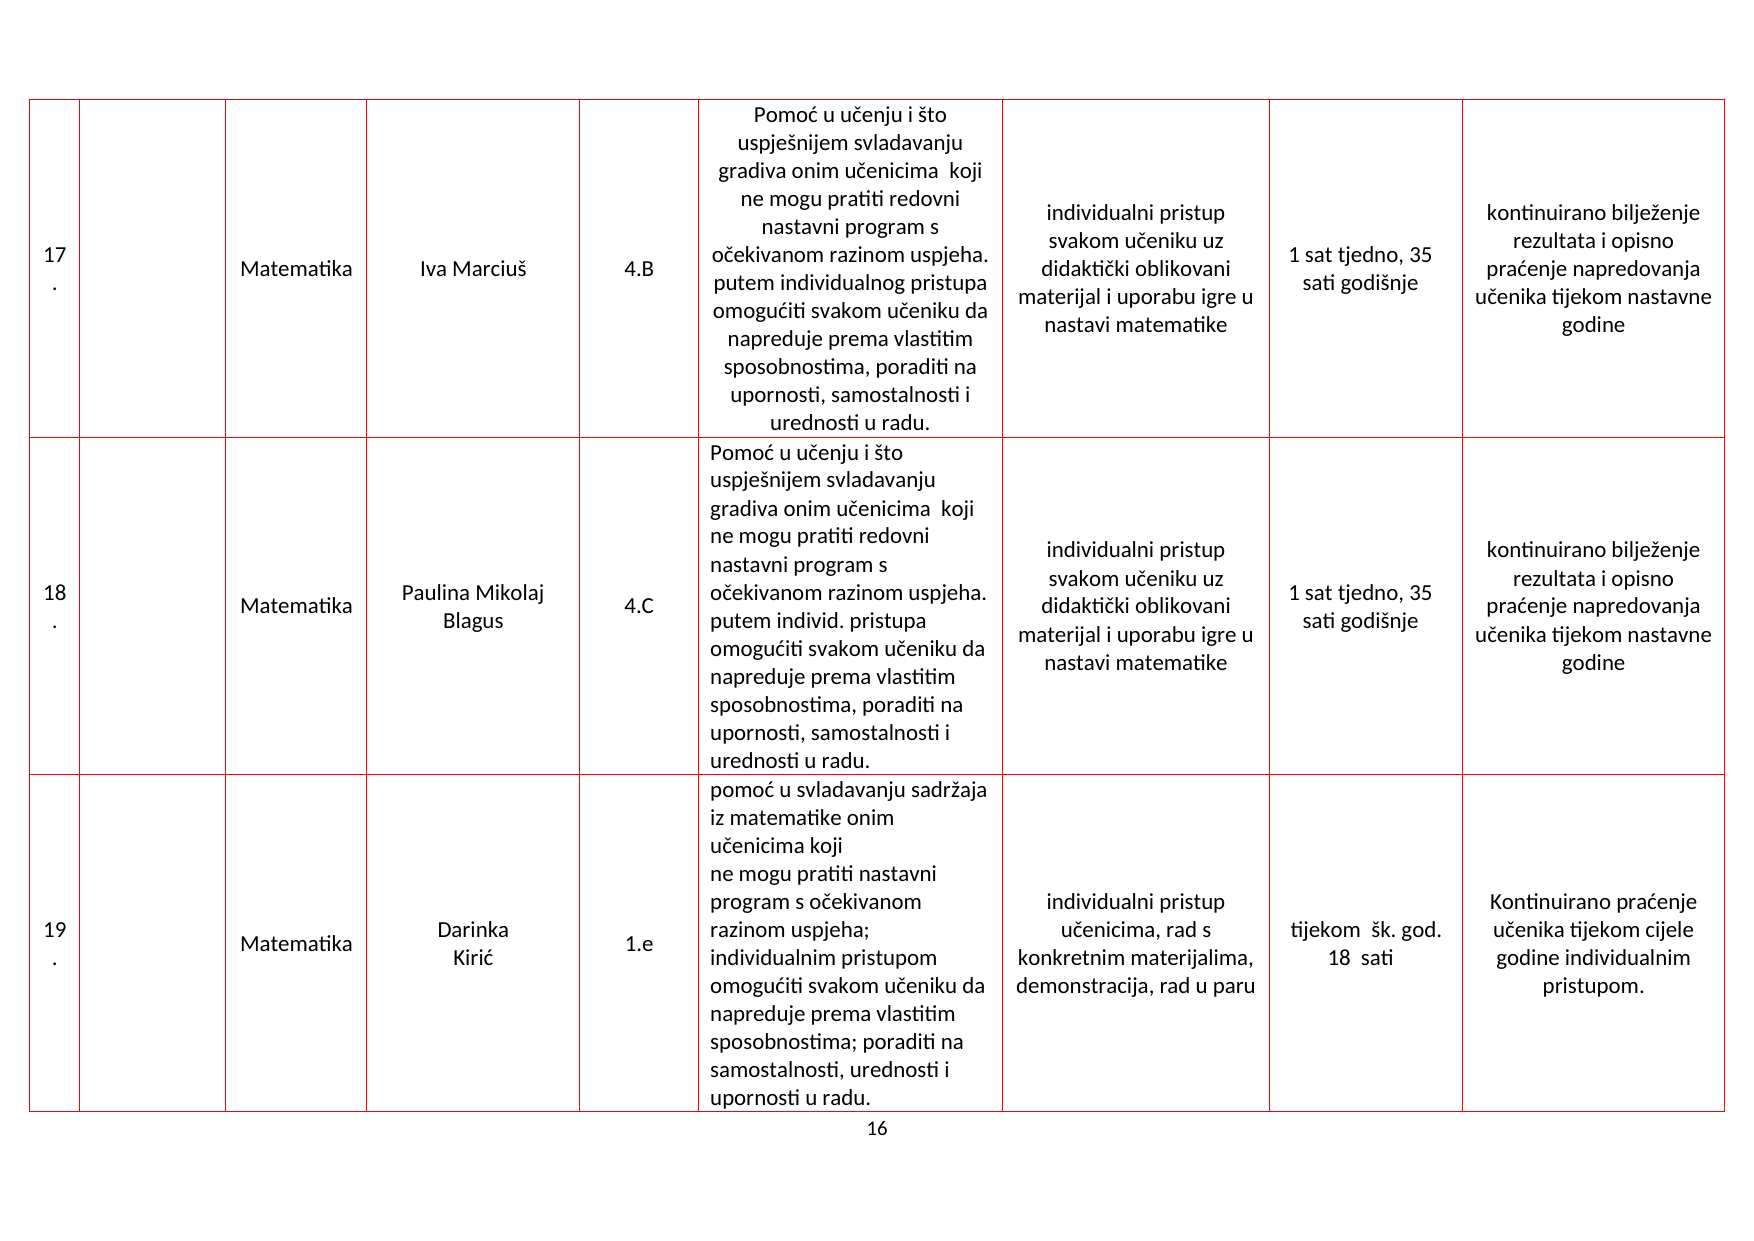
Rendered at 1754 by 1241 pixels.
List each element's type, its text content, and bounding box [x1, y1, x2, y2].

table_cell Kontinuirano praćenje učenika tijekom cijele godine individualnim pristupom. [1463, 775, 1724, 1111]
table_cell tijekom šk. god. 18 sati [1270, 775, 1462, 1111]
table_cell [80, 100, 225, 437]
table_cell Iva Marciuš [367, 100, 579, 437]
table_cell 17. [30, 100, 79, 437]
table_cell 4.C [580, 438, 698, 774]
table_cell Matematika [226, 438, 366, 774]
table_cell 1 sat tjedno, 35 sati godišnje [1270, 438, 1462, 774]
table_cell [80, 775, 225, 1111]
table_cell kontinuirano bilježenje rezultata i opisno praćenje napredovanja učenika tijekom nastavne godine [1463, 100, 1724, 437]
table_cell Pomoć u učenju i što uspješnijem svladavanju gradiva onim učenicima koji ne mogu pratiti redovni nastavni program s očekivanom razinom uspjeha. putem individualnog pristupa omogućiti svakom učeniku da napreduje prema vlastitim sposobnostima, poraditi na upornosti, samostalnosti i urednosti u radu. [699, 100, 1002, 437]
table_cell Paulina Mikolaj Blagus [367, 438, 579, 774]
table_cell Matematika [226, 100, 366, 437]
table_cell Matematika [226, 775, 366, 1111]
table_cell pomoć u svladavanju sadržaja iz matematike onim učenicima koji ne mogu pratiti nastavni program s očekivanom razinom uspjeha; individualnim pristupom omogućiti svakom učeniku da napreduje prema vlastitim sposobnostima; poraditi na samostalnosti, urednosti i upornosti u radu. [699, 775, 1002, 1111]
table_cell 1 sat tjedno, 35 sati godišnje [1270, 100, 1462, 437]
table_cell Darinka Kirić [367, 775, 579, 1111]
table_cell Pomoć u učenju i što uspješnijem svladavanju gradiva onim učenicima koji ne mogu pratiti redovni nastavni program s očekivanom razinom uspjeha. putem individ. pristupa omogućiti svakom učeniku da napreduje prema vlastitim sposobnostima, poraditi na upornosti, samostalnosti i urednosti u radu. [699, 438, 1002, 774]
table_cell individualni pristup učenicima, rad s konkretnim materijalima, demonstracija, rad u paru [1003, 775, 1269, 1111]
table_cell 18. [30, 438, 79, 774]
table_cell kontinuirano bilježenje rezultata i opisno praćenje napredovanja učenika tijekom nastavne godine [1463, 438, 1724, 774]
table_cell individualni pristup svakom učeniku uz didaktički oblikovani materijal i uporabu igre u nastavi matematike [1003, 438, 1269, 774]
table_cell 1.e [580, 775, 698, 1111]
table_cell 4.B [580, 100, 698, 437]
table_cell 19. [30, 775, 79, 1111]
table_cell individualni pristup svakom učeniku uz didaktički oblikovani materijal i uporabu igre u nastavi matematike [1003, 100, 1269, 437]
table_cell [80, 438, 225, 774]
